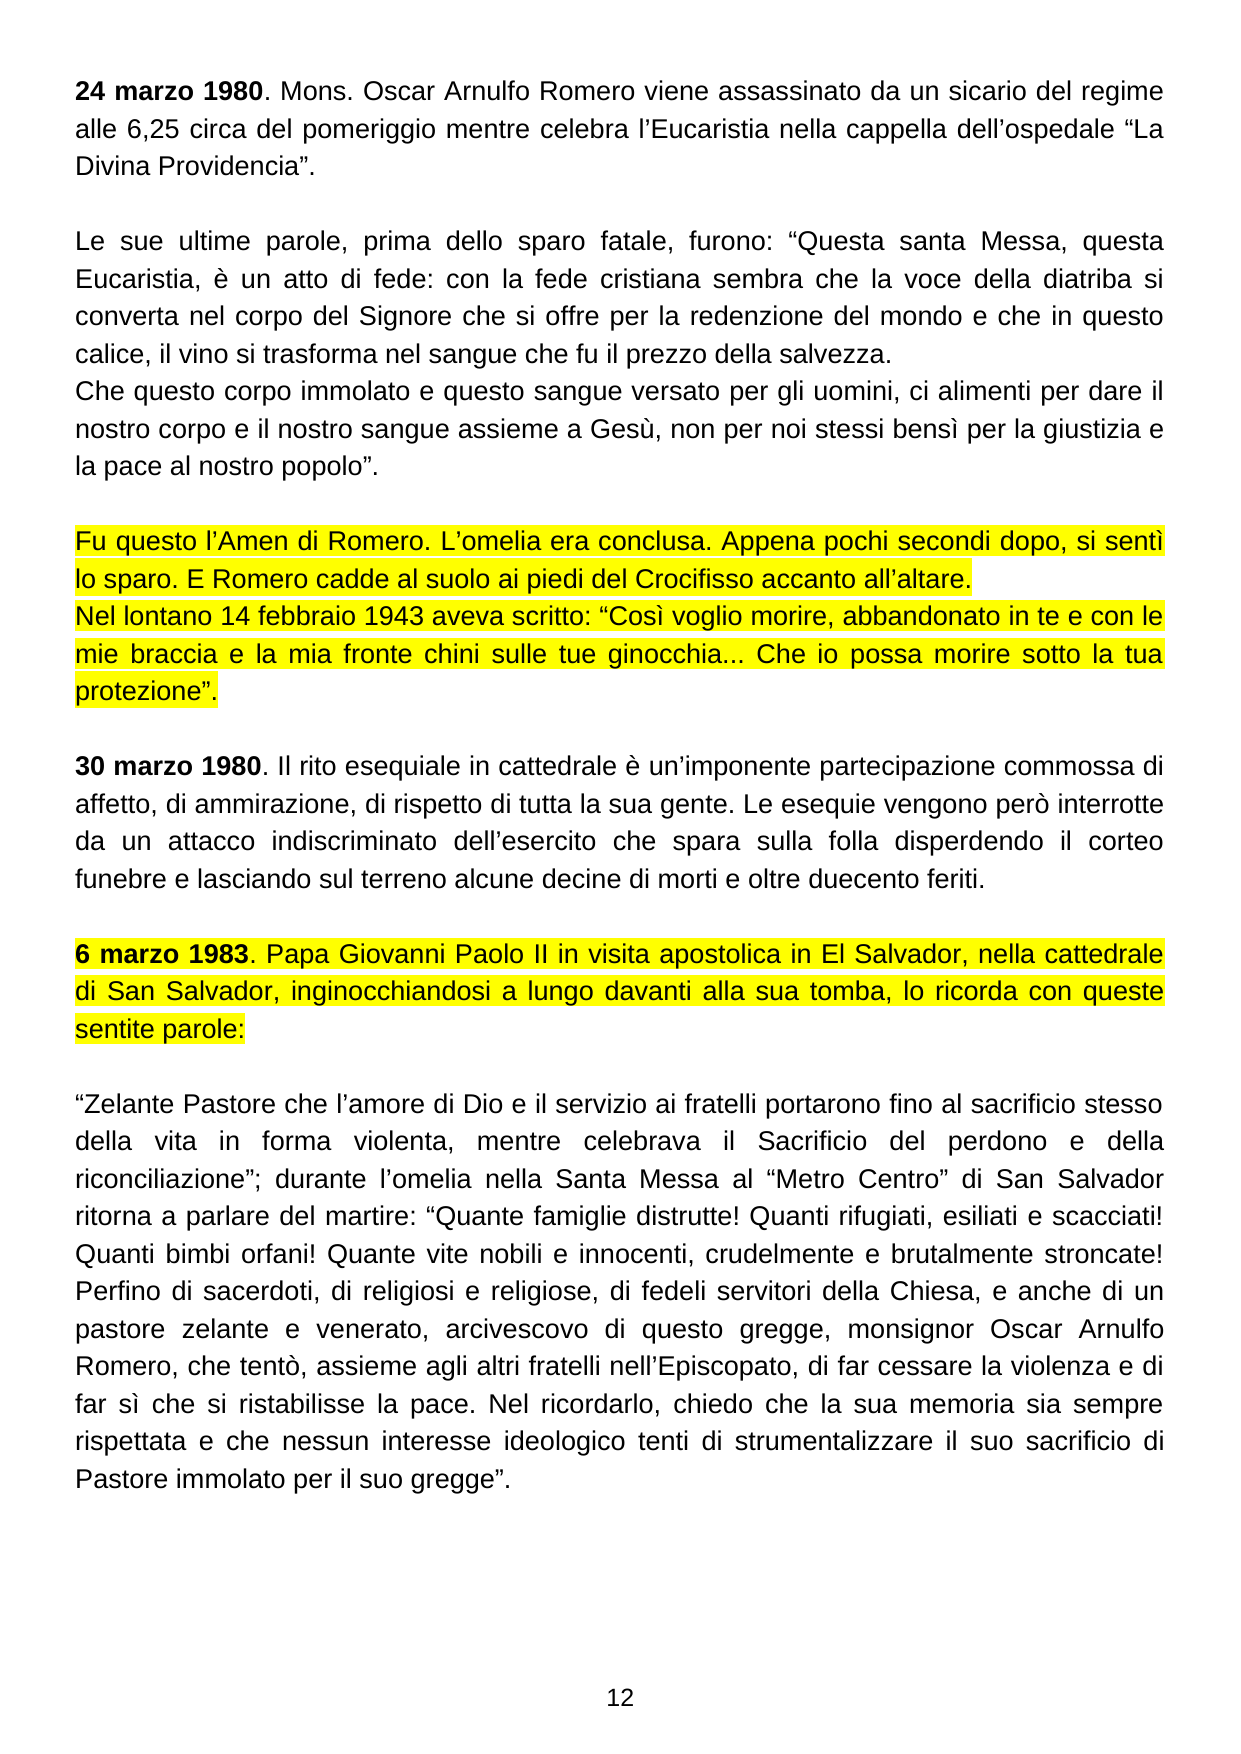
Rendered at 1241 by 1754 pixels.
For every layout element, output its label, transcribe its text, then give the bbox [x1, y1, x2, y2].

text 6 marzo 1983. Papa Giovanni Paolo II in visita apostolica in El Salvador, nella cattedrale di San Salvador, inginocchiandosi a lungo davanti alla sua tomba, lo ricorda con queste sentite parole: [75, 1006, 1165, 1046]
text Fu questo l’Amen di Romero. L’omelia era conclusa. Appena pochi secondi dopo, si sentì lo sparo. E Romero cadde al suolo ai piedi del Crociﬁsso accanto all’altare. [75, 556, 1165, 596]
text 30 marzo 1980. Il rito esequiale in cattedrale è un’imponente partecipazione commossa di affetto, di ammirazione, di rispetto di tutta la sua gente. Le esequie vengono però interrotte da un attacco indiscriminato dell’esercito che spara sulla folla disperdendo il corteo funebre e lasciando sul terreno alcune decine di morti e oltre duecento feriti. [75, 746, 1165, 896]
text “Zelante Pastore che l’amore di Dio e il servizio ai fratelli portarono ﬁno al sacriﬁcio stesso della vita in forma violenta, mentre celebrava il Sacriﬁcio del perdono e della riconciliazione”; durante l’omelia nella Santa Messa al “Metro Centro” di San Salvador ritorna a parlare del martire: “Quante famiglie distrutte! Quanti rifugiati, esiliati e scacciati! Quanti bimbi orfani! Quante vite nobili e innocenti, crudelmente e brutalmente stroncate! Perﬁno di sacerdoti, di religiosi e religiose, di fedeli servitori della Chiesa, e anche di un pastore zelante e venerato, arcivescovo di questo gregge, monsignor Oscar Arnulfo Romero, che tentò, assieme agli altri fratelli nell’Episcopato, di far cessare la violenza e di far sì che si ristabilisse la pace. Nel ricordarlo, chiedo che la sua memoria sia sempre rispettata e che nessun interesse ideologico tenti di strumentalizzare il suo sacriﬁcio di Pastore immolato per il suo gregge”. [75, 1083, 1165, 1496]
text Le sue ultime parole, prima dello sparo fatale, furono: “Questa santa Messa, questa Eucaristia, è un atto di fede: con la fede cristiana sembra che la voce della diatriba si converta nel corpo del Signore che si offre per la redenzione del mondo e che in questo calice, il vino si trasforma nel sangue che fu il prezzo della salvezza. [75, 221, 1165, 371]
text Che questo corpo immolato e questo sangue versato per gli uomini, ci alimenti per dare il nostro corpo e il nostro sangue assieme a Gesù, non per noi stessi bensì per la giustizia e la pace al nostro popolo”. [75, 371, 1165, 483]
text 24 marzo 1980. Mons. Oscar Arnulfo Romero viene assassinato da un sicario del regime alle 6,25 circa del pomeriggio mentre celebra l’Eucaristia nella cappella dell’ospedale “La Divina Providencia”. [75, 71, 1165, 183]
text Nel lontano 14 febbraio 1943 aveva scritto: “Così voglio morire, abbandonato in te e con le mie braccia e la mia fronte chini sulle tue ginocchia... Che io possa morire sotto la tua protezione”. [75, 669, 1165, 708]
